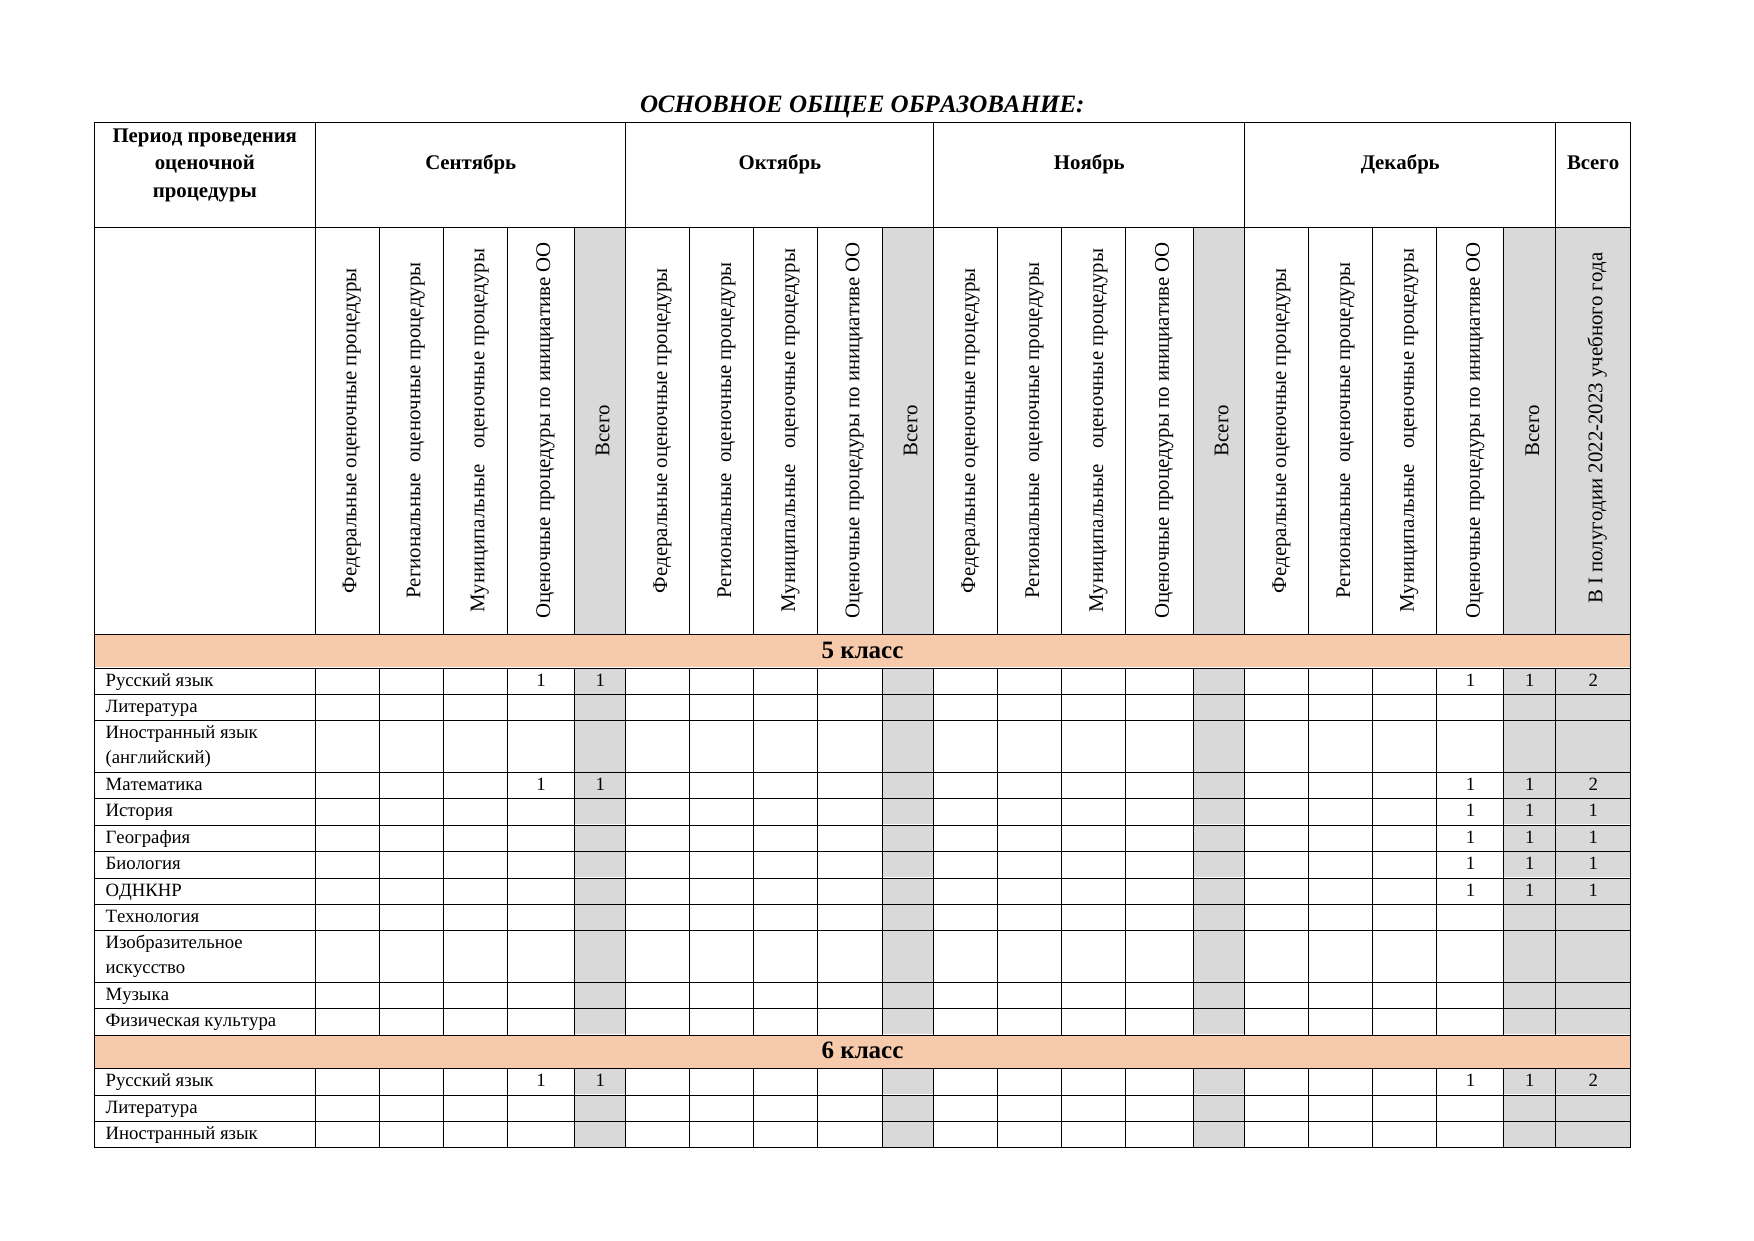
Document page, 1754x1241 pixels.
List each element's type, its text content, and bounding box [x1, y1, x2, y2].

table_cell [754, 826, 817, 851]
table_cell [508, 983, 574, 1008]
table_cell [998, 826, 1061, 851]
table_cell [690, 1009, 753, 1034]
table_cell 1 [1504, 826, 1555, 851]
table_cell [883, 852, 933, 877]
table_cell [1062, 1069, 1125, 1094]
table_cell [1437, 695, 1503, 720]
table_cell [1245, 721, 1308, 772]
table_cell [818, 1009, 882, 1034]
table_cell [998, 799, 1061, 824]
table_cell [1062, 773, 1125, 798]
table_cell [818, 1122, 882, 1147]
table_cell [818, 1069, 882, 1094]
table_cell [1373, 1096, 1436, 1121]
table_cell [380, 905, 443, 930]
table_cell [690, 1122, 753, 1147]
table_cell [1194, 983, 1244, 1008]
table_cell [1309, 1122, 1372, 1147]
table_cell [998, 721, 1061, 772]
table_cell 1 [575, 1069, 625, 1094]
table_cell Всего [1504, 228, 1555, 634]
table_cell [316, 931, 379, 982]
table_cell [1245, 826, 1308, 851]
table_cell Биология [95, 852, 315, 877]
table_cell [444, 669, 507, 694]
table_cell [1504, 983, 1555, 1008]
table_cell 1 [575, 773, 625, 798]
table_header Всего [1556, 123, 1630, 227]
table_cell [1194, 905, 1244, 930]
table_cell [934, 826, 997, 851]
table_cell [1194, 695, 1244, 720]
table_cell [1194, 1009, 1244, 1034]
table_cell [444, 695, 507, 720]
table_cell [444, 1096, 507, 1121]
table_cell [575, 879, 625, 904]
table_cell [316, 669, 379, 694]
table_cell [508, 931, 574, 982]
table_cell [883, 1009, 933, 1034]
table_cell [1126, 1009, 1193, 1034]
table_cell [1373, 669, 1436, 694]
table_cell 1 [1556, 852, 1630, 877]
table_cell [1373, 721, 1436, 772]
table_cell [1504, 721, 1555, 772]
table_cell [508, 852, 574, 877]
table_cell [690, 879, 753, 904]
table_cell [1126, 826, 1193, 851]
table_cell 1 [508, 1069, 574, 1094]
table_cell Федеральные оценочные процедуры [1245, 228, 1308, 634]
table_cell Региональные оценочные процедуры [690, 228, 753, 634]
table_cell [1309, 773, 1372, 798]
table_cell [1194, 852, 1244, 877]
table_cell [690, 983, 753, 1008]
table_cell [1245, 1122, 1308, 1147]
table_cell [1556, 983, 1630, 1008]
table_cell [883, 695, 933, 720]
table_cell [883, 826, 933, 851]
table_cell [575, 1122, 625, 1147]
table_cell [1504, 1122, 1555, 1147]
table_cell [754, 721, 817, 772]
table_cell [626, 773, 689, 798]
table_cell [754, 695, 817, 720]
table_cell [316, 721, 379, 772]
table_cell [1126, 983, 1193, 1008]
table_cell [934, 852, 997, 877]
table_cell Оценочные процедуры по инициативе ОО [818, 228, 882, 634]
table_cell [444, 1122, 507, 1147]
table_cell [934, 983, 997, 1008]
table_cell Муниципальные оценочные процедуры [1373, 228, 1436, 634]
table_cell [575, 695, 625, 720]
table_cell Региональные оценочные процедуры [1309, 228, 1372, 634]
table_cell Региональные оценочные процедуры [380, 228, 443, 634]
table_cell 1 [1504, 1069, 1555, 1094]
table_header Декабрь [1245, 123, 1555, 227]
table_cell [1126, 799, 1193, 824]
table_cell 2 [1556, 1069, 1630, 1094]
table_cell [316, 905, 379, 930]
table_cell [1062, 799, 1125, 824]
table_cell [998, 669, 1061, 694]
table_cell [1437, 931, 1503, 982]
table_cell [998, 905, 1061, 930]
table_cell Русский язык [95, 1069, 315, 1094]
table_cell [1194, 826, 1244, 851]
table_cell [998, 773, 1061, 798]
table_cell [1062, 879, 1125, 904]
table_cell 1 [1504, 879, 1555, 904]
table_cell [1245, 695, 1308, 720]
table_cell [508, 1009, 574, 1034]
table_cell Всего [1194, 228, 1244, 634]
table_cell [626, 721, 689, 772]
table_cell [1126, 1122, 1193, 1147]
table_cell [380, 1069, 443, 1094]
table_cell [508, 1122, 574, 1147]
table_cell [1504, 905, 1555, 930]
table_cell [934, 905, 997, 930]
table_cell [380, 669, 443, 694]
table_cell [1126, 852, 1193, 877]
table_cell [818, 1096, 882, 1121]
table_cell Всего [575, 228, 625, 634]
table_cell [998, 1009, 1061, 1034]
table_cell [575, 905, 625, 930]
table_cell [316, 695, 379, 720]
table_cell [1062, 931, 1125, 982]
table_cell [1309, 852, 1372, 877]
table_header Период проведения оценочной процедуры [95, 123, 315, 227]
table_cell [1062, 1096, 1125, 1121]
table_cell [1373, 1122, 1436, 1147]
table_cell [316, 1122, 379, 1147]
table_cell 1 [1556, 799, 1630, 824]
table_cell Муниципальные оценочные процедуры [754, 228, 817, 634]
table_cell [998, 1096, 1061, 1121]
table_cell [1062, 983, 1125, 1008]
table_cell [1062, 669, 1125, 694]
table_cell [316, 1009, 379, 1034]
table_cell [575, 826, 625, 851]
table_cell [444, 773, 507, 798]
table_cell [1245, 1009, 1308, 1034]
table_cell [1556, 1096, 1630, 1121]
table_cell Физическая культура [95, 1009, 315, 1034]
table_cell [1556, 721, 1630, 772]
table_cell [316, 773, 379, 798]
table_cell Всего [883, 228, 933, 634]
table_cell [316, 983, 379, 1008]
table_cell 1 [508, 669, 574, 694]
table_cell [1245, 879, 1308, 904]
table_cell [1194, 879, 1244, 904]
table_cell [690, 931, 753, 982]
table_header Октябрь [626, 123, 933, 227]
table_cell [1126, 879, 1193, 904]
table_cell Литература [95, 695, 315, 720]
table_cell [1126, 1096, 1193, 1121]
table_cell [380, 1122, 443, 1147]
table_cell [1373, 905, 1436, 930]
table_cell [690, 905, 753, 930]
table_cell [316, 852, 379, 877]
table_cell [754, 1122, 817, 1147]
table_cell 1 [1504, 773, 1555, 798]
table_cell [444, 1069, 507, 1094]
table_cell [626, 1096, 689, 1121]
table_cell [690, 852, 753, 877]
table_cell [998, 1122, 1061, 1147]
table_cell [883, 905, 933, 930]
table_cell [818, 799, 882, 824]
table_cell [316, 799, 379, 824]
table_cell [1556, 1122, 1630, 1147]
table_cell [1437, 1096, 1503, 1121]
table_cell [1194, 669, 1244, 694]
table_cell [754, 799, 817, 824]
table_cell [1309, 931, 1372, 982]
table_cell [1373, 879, 1436, 904]
table_cell [1245, 669, 1308, 694]
table_cell [444, 852, 507, 877]
table_cell 1 [1437, 773, 1503, 798]
table_cell [316, 1096, 379, 1121]
table_cell [998, 931, 1061, 982]
table_cell Литература [95, 1096, 315, 1121]
table_cell [380, 983, 443, 1008]
table_cell [1309, 1069, 1372, 1094]
table_cell [626, 799, 689, 824]
table_cell [1504, 695, 1555, 720]
table_cell [575, 983, 625, 1008]
table_cell [998, 983, 1061, 1008]
table_cell [380, 852, 443, 877]
table_cell [444, 721, 507, 772]
table_cell [626, 695, 689, 720]
table_cell 1 [1504, 799, 1555, 824]
table_cell [934, 773, 997, 798]
table_cell [1062, 695, 1125, 720]
table_cell [380, 1009, 443, 1034]
table_cell [380, 721, 443, 772]
table_cell [1194, 721, 1244, 772]
table_cell [1245, 773, 1308, 798]
table_cell [1437, 1122, 1503, 1147]
table_cell 1 [1437, 852, 1503, 877]
table_cell 2 [1556, 773, 1630, 798]
table_cell [1062, 721, 1125, 772]
table_cell [754, 773, 817, 798]
table_cell [626, 1122, 689, 1147]
table_cell [1126, 695, 1193, 720]
table_cell [1556, 905, 1630, 930]
table_cell 1 [1437, 669, 1503, 694]
table_cell [818, 695, 882, 720]
table_cell [575, 1009, 625, 1034]
table_cell [316, 879, 379, 904]
table_cell [690, 669, 753, 694]
table_cell [1194, 1069, 1244, 1094]
table_cell [1373, 1009, 1436, 1034]
table_cell [1373, 1069, 1436, 1094]
table_cell [818, 983, 882, 1008]
table_cell [1194, 1096, 1244, 1121]
table_cell Федеральные оценочные процедуры [626, 228, 689, 634]
table_cell [626, 852, 689, 877]
table_cell [575, 721, 625, 772]
table_cell [1309, 1096, 1372, 1121]
table_cell [690, 1069, 753, 1094]
table_cell [508, 879, 574, 904]
table_cell [1309, 1009, 1372, 1034]
table_cell Оценочные процедуры по инициативе ОО [1126, 228, 1193, 634]
table_cell [934, 695, 997, 720]
table_cell [754, 669, 817, 694]
table_cell [1309, 799, 1372, 824]
table_cell В I полугодии 2022-2023 учебного года [1556, 228, 1630, 634]
table_cell [380, 695, 443, 720]
table_cell 2 [1556, 669, 1630, 694]
table_cell [1062, 905, 1125, 930]
table_cell [934, 669, 997, 694]
table_cell 5 класс [95, 635, 1630, 667]
table_cell [818, 826, 882, 851]
table_cell [1309, 826, 1372, 851]
table_cell История [95, 799, 315, 824]
table_cell 1 [1556, 826, 1630, 851]
table_cell [754, 852, 817, 877]
table_cell [690, 799, 753, 824]
table_cell [380, 773, 443, 798]
table_cell [1194, 773, 1244, 798]
table_cell Иностранный язык (английский) [95, 721, 315, 772]
table_cell [1504, 931, 1555, 982]
table_cell [1556, 931, 1630, 982]
table_cell [1126, 905, 1193, 930]
table_cell [1373, 983, 1436, 1008]
table_cell [444, 905, 507, 930]
table_cell [883, 799, 933, 824]
table_cell [444, 983, 507, 1008]
table_cell [818, 931, 882, 982]
table_cell [1245, 1069, 1308, 1094]
table_cell [1126, 669, 1193, 694]
table_cell [998, 879, 1061, 904]
table_cell Оценочные процедуры по инициативе ОО [1437, 228, 1503, 634]
table_cell [380, 1096, 443, 1121]
table_cell [754, 931, 817, 982]
table_cell [508, 905, 574, 930]
table_cell [690, 1096, 753, 1121]
table_cell [1062, 826, 1125, 851]
table_cell [508, 826, 574, 851]
table_cell [1309, 983, 1372, 1008]
table_cell [626, 983, 689, 1008]
table_cell [1373, 852, 1436, 877]
table_cell [883, 773, 933, 798]
table_cell [690, 826, 753, 851]
table_cell [934, 879, 997, 904]
table_cell [818, 852, 882, 877]
table_cell [1062, 1009, 1125, 1034]
table_cell [626, 931, 689, 982]
table_cell [1373, 773, 1436, 798]
table_cell [754, 905, 817, 930]
table_cell [1245, 1096, 1308, 1121]
table_cell Федеральные оценочные процедуры [316, 228, 379, 634]
table_cell Муниципальные оценочные процедуры [1062, 228, 1125, 634]
table_cell [1437, 983, 1503, 1008]
table_cell [1194, 799, 1244, 824]
table_cell [626, 669, 689, 694]
text ОСНОВНОЕ ОБЩЕЕ ОБРАЗОВАНИЕ: [29, 89, 1695, 117]
table_cell [626, 826, 689, 851]
table_cell [754, 1009, 817, 1034]
table_cell [1062, 852, 1125, 877]
table_cell [1245, 905, 1308, 930]
table_cell [818, 879, 882, 904]
table_cell [1437, 905, 1503, 930]
table_cell [754, 1096, 817, 1121]
table_cell [818, 905, 882, 930]
table_cell [380, 879, 443, 904]
table_cell [1504, 1009, 1555, 1034]
table_cell [934, 1069, 997, 1094]
table_cell [1556, 1009, 1630, 1034]
table_cell [818, 773, 882, 798]
table_cell [1437, 1009, 1503, 1034]
table_cell [1437, 721, 1503, 772]
table_cell [95, 228, 315, 634]
table_cell [690, 721, 753, 772]
table_cell [575, 1096, 625, 1121]
table_cell [1309, 879, 1372, 904]
table_cell 1 [1437, 879, 1503, 904]
table_cell [934, 931, 997, 982]
table_cell [883, 1069, 933, 1094]
table_cell [883, 931, 933, 982]
table_cell [316, 1069, 379, 1094]
table_cell [1373, 931, 1436, 982]
table_cell 1 [1504, 852, 1555, 877]
table_cell [818, 721, 882, 772]
table_cell [883, 1096, 933, 1121]
table_cell [1245, 852, 1308, 877]
table_cell [754, 1069, 817, 1094]
table_cell [1309, 905, 1372, 930]
table_cell 6 класс [95, 1036, 1630, 1068]
table_cell [883, 1122, 933, 1147]
table_cell [380, 931, 443, 982]
table_cell [1373, 695, 1436, 720]
table_cell [444, 931, 507, 982]
table_cell [934, 1122, 997, 1147]
table_cell [575, 931, 625, 982]
table_cell [1126, 773, 1193, 798]
table_cell 1 [1556, 879, 1630, 904]
table_cell Муниципальные оценочные процедуры [444, 228, 507, 634]
table_cell [754, 983, 817, 1008]
table_cell Математика [95, 773, 315, 798]
table_cell [754, 879, 817, 904]
table_cell Изобразительное искусство [95, 931, 315, 982]
table_cell [444, 1009, 507, 1034]
table_header Сентябрь [316, 123, 625, 227]
table_cell ОДНКНР [95, 879, 315, 904]
table_cell [1194, 1122, 1244, 1147]
table_cell [1309, 669, 1372, 694]
table_cell [508, 695, 574, 720]
table_cell [934, 1096, 997, 1121]
table_cell [1126, 1069, 1193, 1094]
table_cell [998, 852, 1061, 877]
table_cell [1309, 721, 1372, 772]
table_cell [508, 721, 574, 772]
table_cell Региональные оценочные процедуры [998, 228, 1061, 634]
table_cell Технология [95, 905, 315, 930]
table_cell [1126, 931, 1193, 982]
table_cell [1245, 931, 1308, 982]
table_cell [1373, 826, 1436, 851]
table_cell 1 [1504, 669, 1555, 694]
table_cell 1 [1437, 799, 1503, 824]
table_cell [818, 669, 882, 694]
table_cell 1 [1437, 1069, 1503, 1094]
table_cell [934, 1009, 997, 1034]
table_cell [380, 799, 443, 824]
table_cell [998, 695, 1061, 720]
table_cell Иностранный язык (английский) [95, 1122, 315, 1147]
table_cell [998, 1069, 1061, 1094]
table_cell [626, 1069, 689, 1094]
table_cell [1309, 695, 1372, 720]
table_cell Федеральные оценочные процедуры [934, 228, 997, 634]
table_cell [316, 826, 379, 851]
table_cell [883, 669, 933, 694]
table_cell [626, 879, 689, 904]
table_cell [934, 799, 997, 824]
table_cell [1194, 931, 1244, 982]
table_cell [690, 773, 753, 798]
table_cell 1 [508, 773, 574, 798]
table_cell [508, 799, 574, 824]
table_cell [883, 721, 933, 772]
table_header Ноябрь [934, 123, 1244, 227]
table_cell Русский язык [95, 669, 315, 694]
table_cell [444, 799, 507, 824]
table_cell Оценочные процедуры по инициативе ОО [508, 228, 574, 634]
table_cell [575, 852, 625, 877]
table_cell [444, 879, 507, 904]
table_cell [626, 1009, 689, 1034]
table_cell [883, 879, 933, 904]
table_cell [1373, 799, 1436, 824]
table_cell [1504, 1096, 1555, 1121]
table_cell География [95, 826, 315, 851]
table_cell [380, 826, 443, 851]
table_cell [883, 983, 933, 1008]
table_cell [690, 695, 753, 720]
table_cell [1126, 721, 1193, 772]
table_cell [1245, 799, 1308, 824]
table_cell [1556, 695, 1630, 720]
table_cell [508, 1096, 574, 1121]
table_cell 1 [1437, 826, 1503, 851]
table_cell [1245, 983, 1308, 1008]
table_cell 1 [575, 669, 625, 694]
table_cell [934, 721, 997, 772]
table_cell [444, 826, 507, 851]
table_cell [1062, 1122, 1125, 1147]
table_cell [626, 905, 689, 930]
table_cell [575, 799, 625, 824]
table_cell Музыка [95, 983, 315, 1008]
